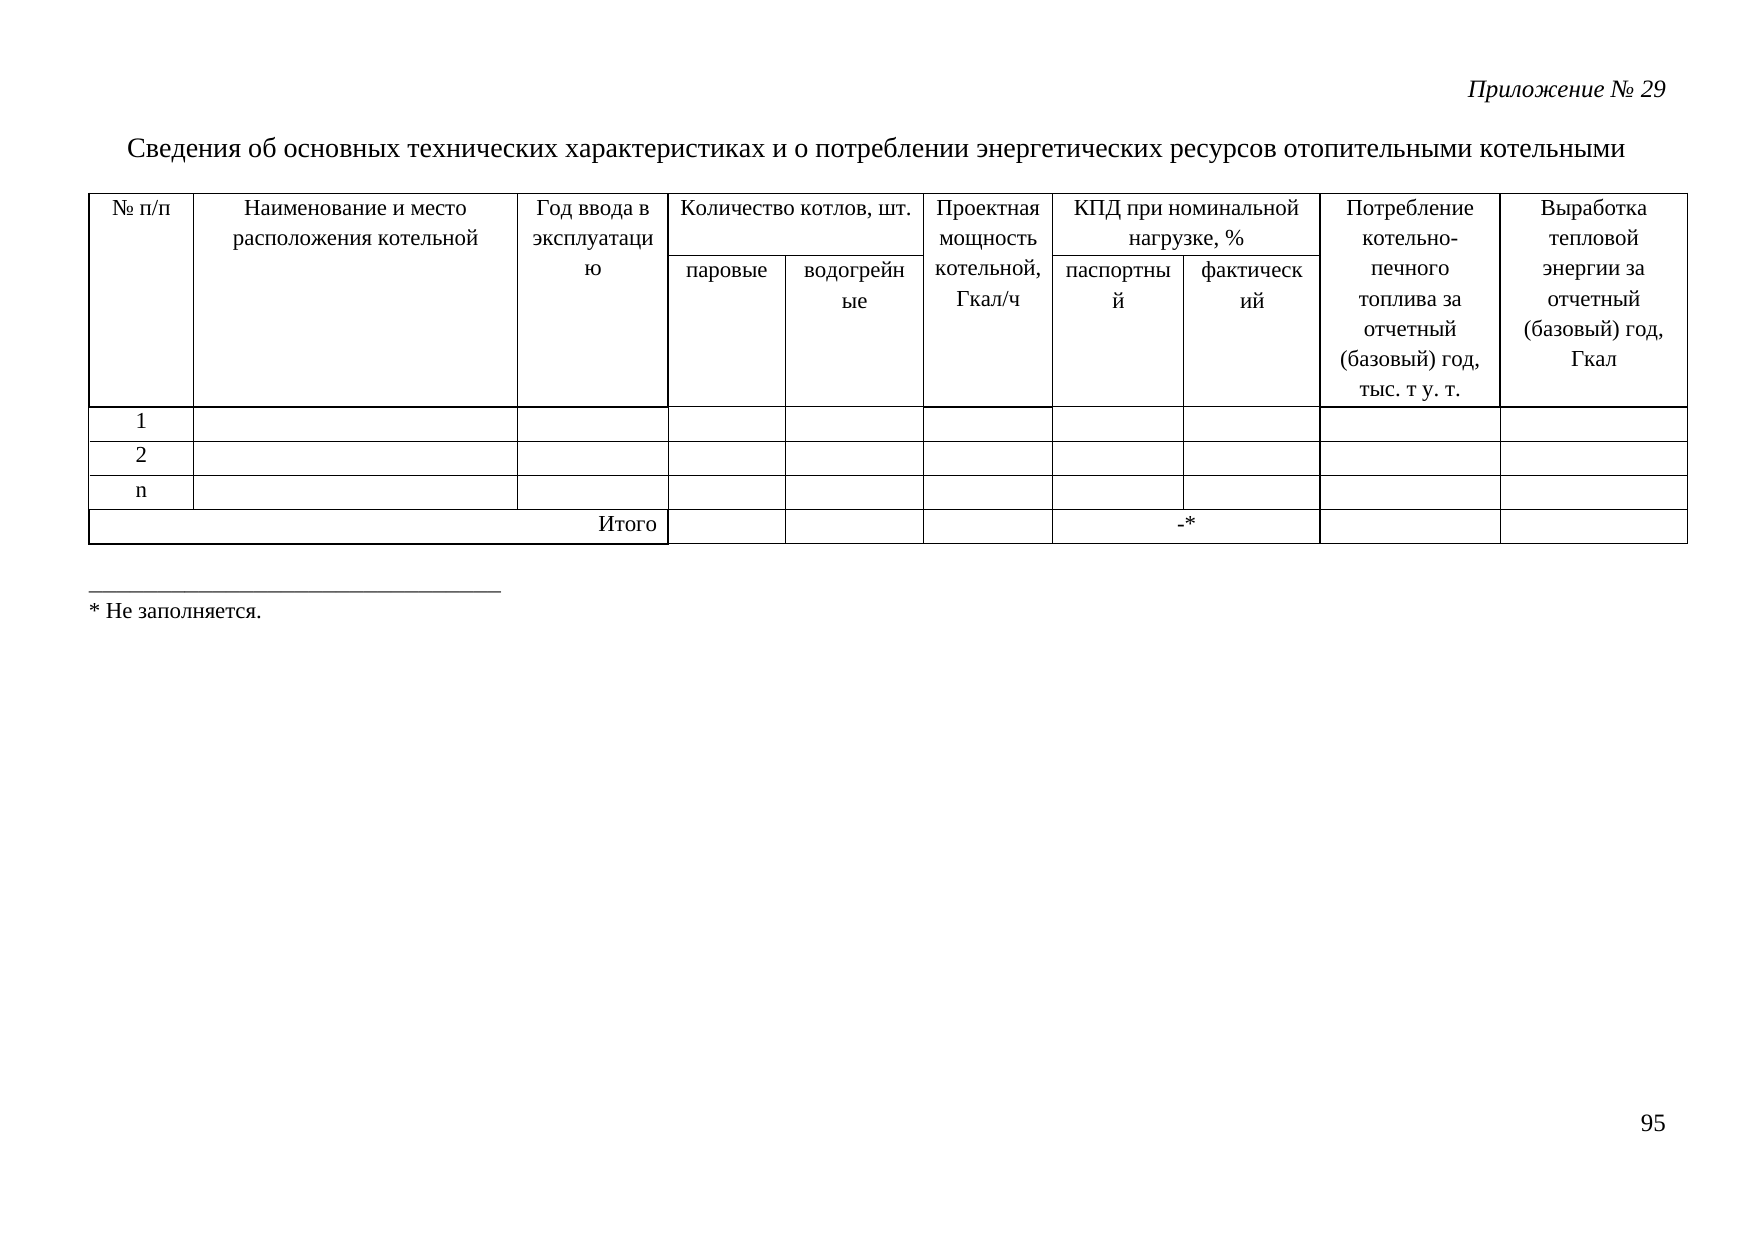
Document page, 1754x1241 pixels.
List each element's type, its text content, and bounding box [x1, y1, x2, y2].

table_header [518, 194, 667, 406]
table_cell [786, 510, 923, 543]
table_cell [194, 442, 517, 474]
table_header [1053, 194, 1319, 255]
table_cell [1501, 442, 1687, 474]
text * Не заполняется. [88, 597, 1665, 623]
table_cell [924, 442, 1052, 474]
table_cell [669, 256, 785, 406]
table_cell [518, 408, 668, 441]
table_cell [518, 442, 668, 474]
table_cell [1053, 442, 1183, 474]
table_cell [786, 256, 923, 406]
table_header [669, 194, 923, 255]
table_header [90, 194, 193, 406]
subtitle Сведения об основных технических характеристиках и о потреблении энергетических ресурсов отопительными котельными [88, 131, 1665, 164]
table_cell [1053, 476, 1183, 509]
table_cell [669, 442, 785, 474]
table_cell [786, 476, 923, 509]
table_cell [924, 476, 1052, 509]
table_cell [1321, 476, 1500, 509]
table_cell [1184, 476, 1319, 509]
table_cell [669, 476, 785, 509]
text Приложение № 29 [88, 74, 1665, 131]
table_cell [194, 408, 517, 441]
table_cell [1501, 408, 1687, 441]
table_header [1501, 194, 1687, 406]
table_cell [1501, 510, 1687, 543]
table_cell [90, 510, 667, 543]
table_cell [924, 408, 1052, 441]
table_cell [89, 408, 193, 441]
text ______________________________ [88, 571, 1665, 597]
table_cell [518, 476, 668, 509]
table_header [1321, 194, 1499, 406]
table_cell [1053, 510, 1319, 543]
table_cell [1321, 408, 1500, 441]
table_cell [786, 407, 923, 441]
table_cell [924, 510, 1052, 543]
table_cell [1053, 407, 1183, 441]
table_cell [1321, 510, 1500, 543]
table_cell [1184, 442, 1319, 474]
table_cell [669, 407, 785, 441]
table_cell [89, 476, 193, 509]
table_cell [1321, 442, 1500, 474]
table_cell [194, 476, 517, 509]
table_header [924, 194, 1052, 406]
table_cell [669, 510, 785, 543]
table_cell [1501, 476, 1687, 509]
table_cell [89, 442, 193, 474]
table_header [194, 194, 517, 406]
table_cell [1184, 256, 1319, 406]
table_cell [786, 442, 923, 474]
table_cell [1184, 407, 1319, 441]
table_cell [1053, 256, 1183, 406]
